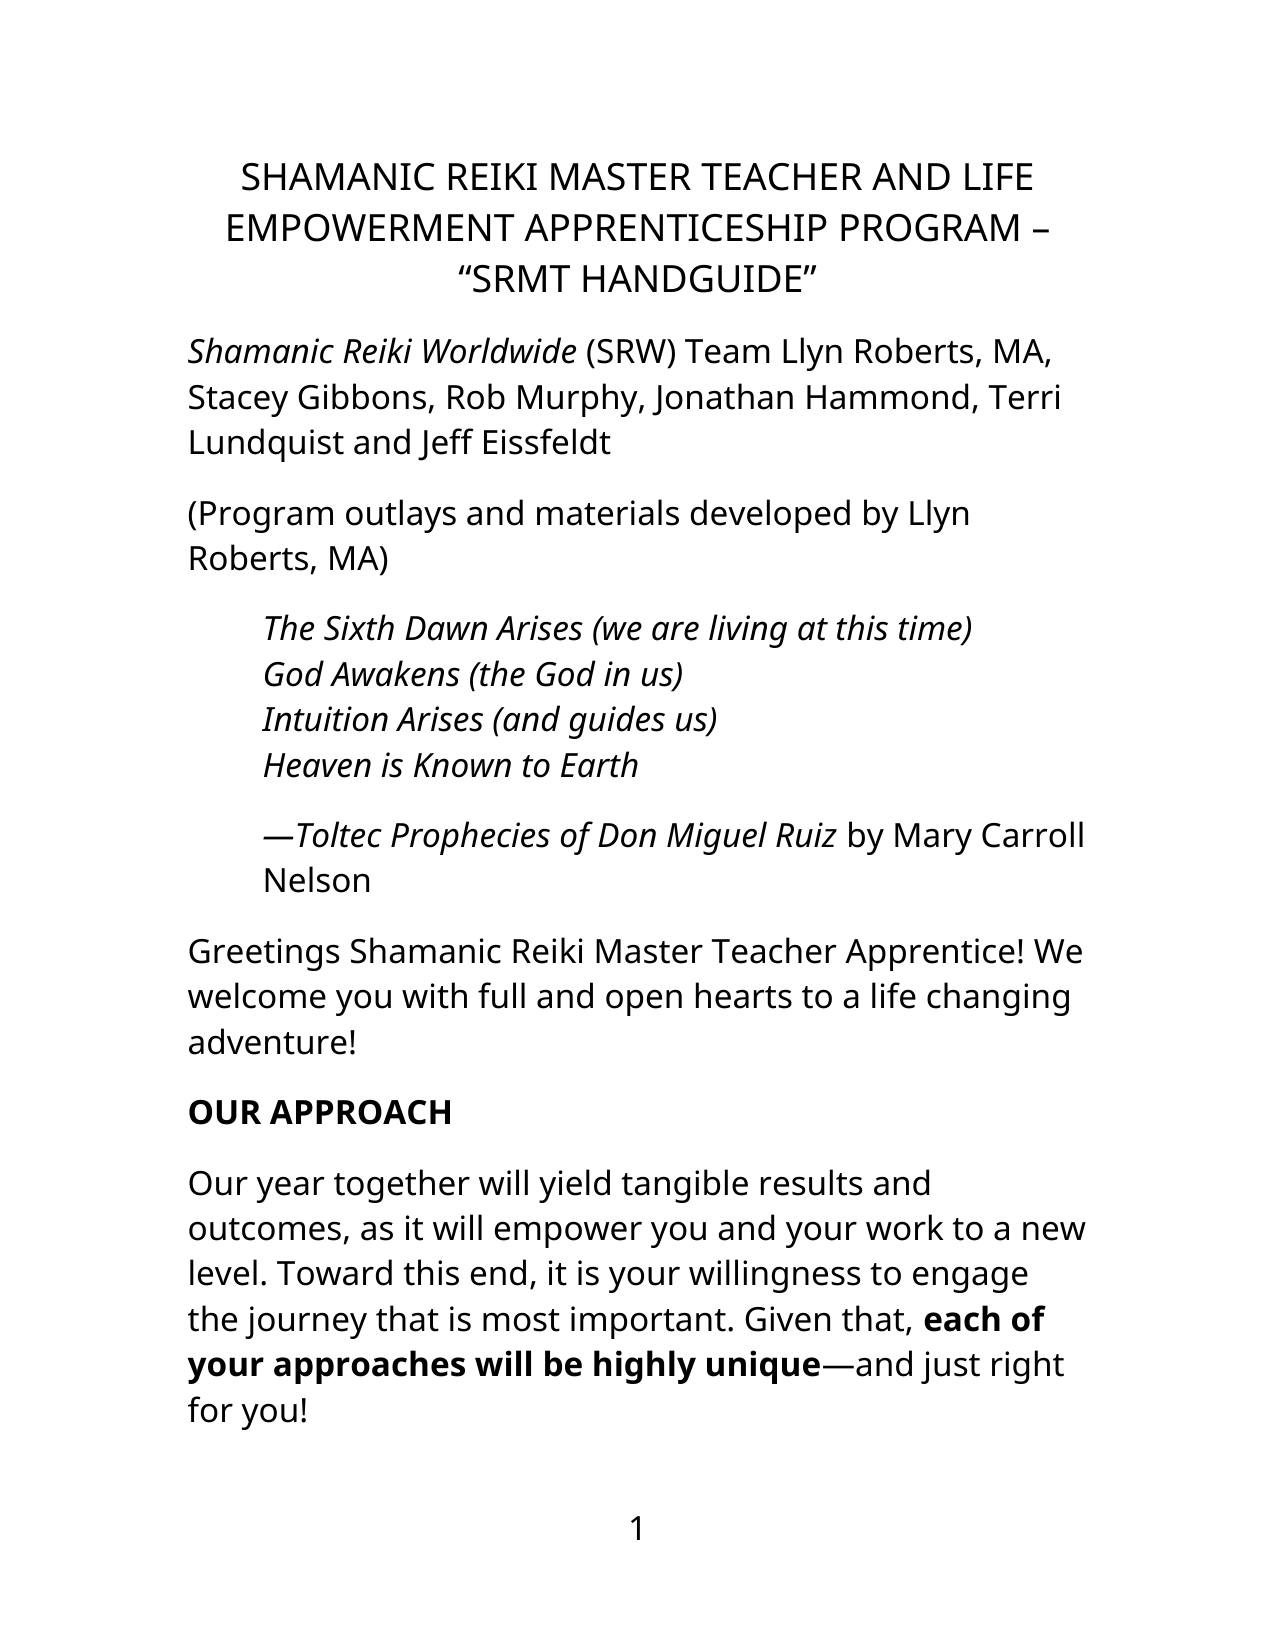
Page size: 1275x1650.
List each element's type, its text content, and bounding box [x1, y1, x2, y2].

text SHAMANIC REIKI MASTER TEACHER AND LIFE EMPOWERMENT APPRENTICESHIP PROGRAM – “SRMT HANDGUIDE” [187, 150, 1087, 303]
text —Toltec Prophecies of Don Miguel Ruiz by Mary Carroll Nelson [262, 812, 1087, 903]
text Our year together will yield tangible results and outcomes, as it will empower you and your work to a new level. Toward this end, it is your willingness to engage the journey that is most important. Given that, each of your approaches will be highly unique—and just right for you! [187, 1159, 1087, 1432]
text The Sixth Dawn Arises (we are living at this time) [262, 605, 1087, 651]
text Greetings Shamanic Reiki Master Teacher Apprentice! We welcome you with full and open hearts to a life changing adventure! [187, 928, 1087, 1064]
text Heaven is Known to Earth [262, 741, 1087, 787]
text God Awakens (the God in us) [262, 651, 1087, 696]
text Intuition Arises (and guides us) [262, 696, 1087, 741]
subtitle OUR APPROACH [187, 1089, 1087, 1134]
text (Program outlays and materials developed by Llyn Roberts, MA) [187, 489, 1087, 580]
text Shamanic Reiki Worldwide (SRW) Team Llyn Roberts, MA, Stacey Gibbons, Rob Murphy, Jonathan Hammond, Terri Lundquist and Jeff Eissfeldt [187, 328, 1087, 464]
